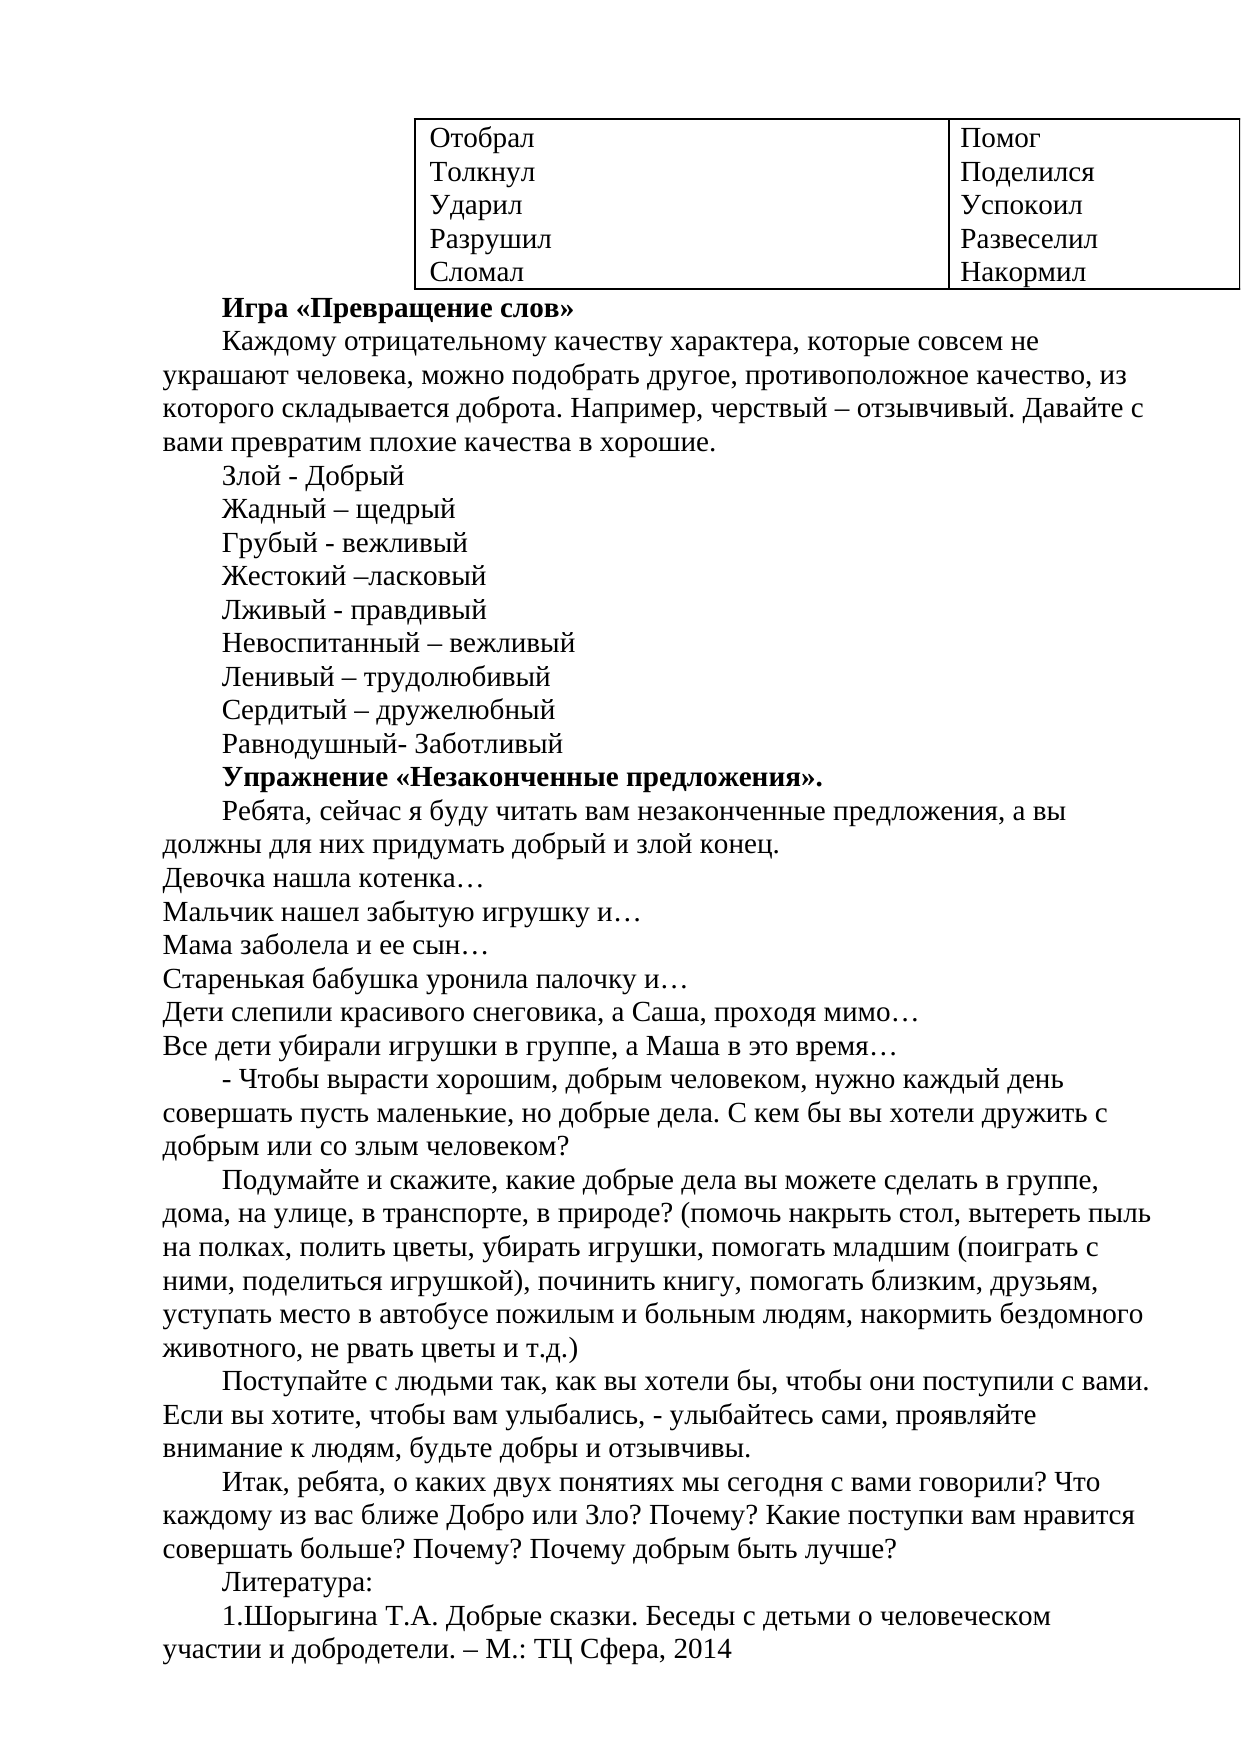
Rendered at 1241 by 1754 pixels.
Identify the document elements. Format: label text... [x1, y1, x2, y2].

text Упражнение «Незаконченные предложения». [162, 759, 1152, 793]
text Грубый - вежливый [162, 525, 1152, 558]
text - Чтобы вырасти хорошим, добрым человеком, нужно каждый день совершать пусть маленькие, но добрые дела. С кем бы вы хотели дружить с добрым или со злым человеком? [162, 1061, 1152, 1162]
text Поступайте с людьми так, как вы хотели бы, чтобы они поступили с вами. Если вы хотите, чтобы вам улыбались, - улыбайтесь сами, проявляйте внимание к людям, будьте добры и отзывчивы. [162, 1363, 1152, 1464]
text Девочка нашла котенка… [162, 860, 1152, 894]
text Сердитый – дружелюбный [162, 692, 1152, 726]
text Подумайте и скажите, какие добрые дела вы можете сделать в группе, дома, на улице, в транспорте, в природе? (помочь накрыть стол, вытереть пыль на полках, полить цветы, убирать игрушки, помогать младшим (поиграть с ними, поделиться игрушкой), починить книгу, помогать близким, друзьям, уступать место в автобусе пожилым и больным людям, накормить бездомного животного, не рвать цветы и т.д.) [162, 1162, 1152, 1363]
text Все дети убирали игрушки в группе, а Маша в это время… [162, 1028, 1152, 1061]
text Ребята, сейчас я буду читать вам незаконченные предложения, а вы должны для них придумать добрый и злой конец. [162, 793, 1152, 860]
text Каждому отрицательному качеству характера, которые совсем не украшают человека, можно подобрать другое, противоположное качество, из которого складывается доброта. Например, черствый – отзывчивый. Давайте с вами превратим плохие качества в хорошие. [162, 323, 1152, 458]
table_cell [950, 120, 1239, 288]
text Мама заболела и ее сын… [162, 927, 1152, 961]
text Невоспитанный – вежливый [162, 625, 1152, 659]
text Жестокий –ласковый [162, 558, 1152, 592]
text Дети слепили красивого снеговика, а Саша, проходя мимо… [162, 994, 1152, 1028]
text Итак, ребята, о каких двух понятиях мы сегодня с вами говорили? Что каждому из вас ближе Добро или Зло? Почему? Какие поступки вам нравится совершать больше? Почему? Почему добрым быть лучше? [162, 1464, 1152, 1564]
text Мальчик нашел забытую игрушку и… [162, 894, 1152, 927]
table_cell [416, 120, 948, 288]
text Лживый - правдивый [162, 592, 1152, 625]
text 1.Шорыгина Т.А. Добрые сказки. Беседы с детьми о человеческом участии и добродетели. – М.: ТЦ Сфера, 2014 [162, 1598, 1152, 1665]
text Равнодушный- Заботливый [162, 726, 1152, 759]
text Старенькая бабушка уронила палочку и… [162, 961, 1152, 994]
text Злой - Добрый [162, 458, 1152, 491]
text Ленивый – трудолюбивый [162, 659, 1152, 692]
text Игра «Превращение слов» [162, 290, 1152, 323]
text Жадный – щедрый [162, 491, 1152, 525]
text Литература: [162, 1564, 1152, 1598]
